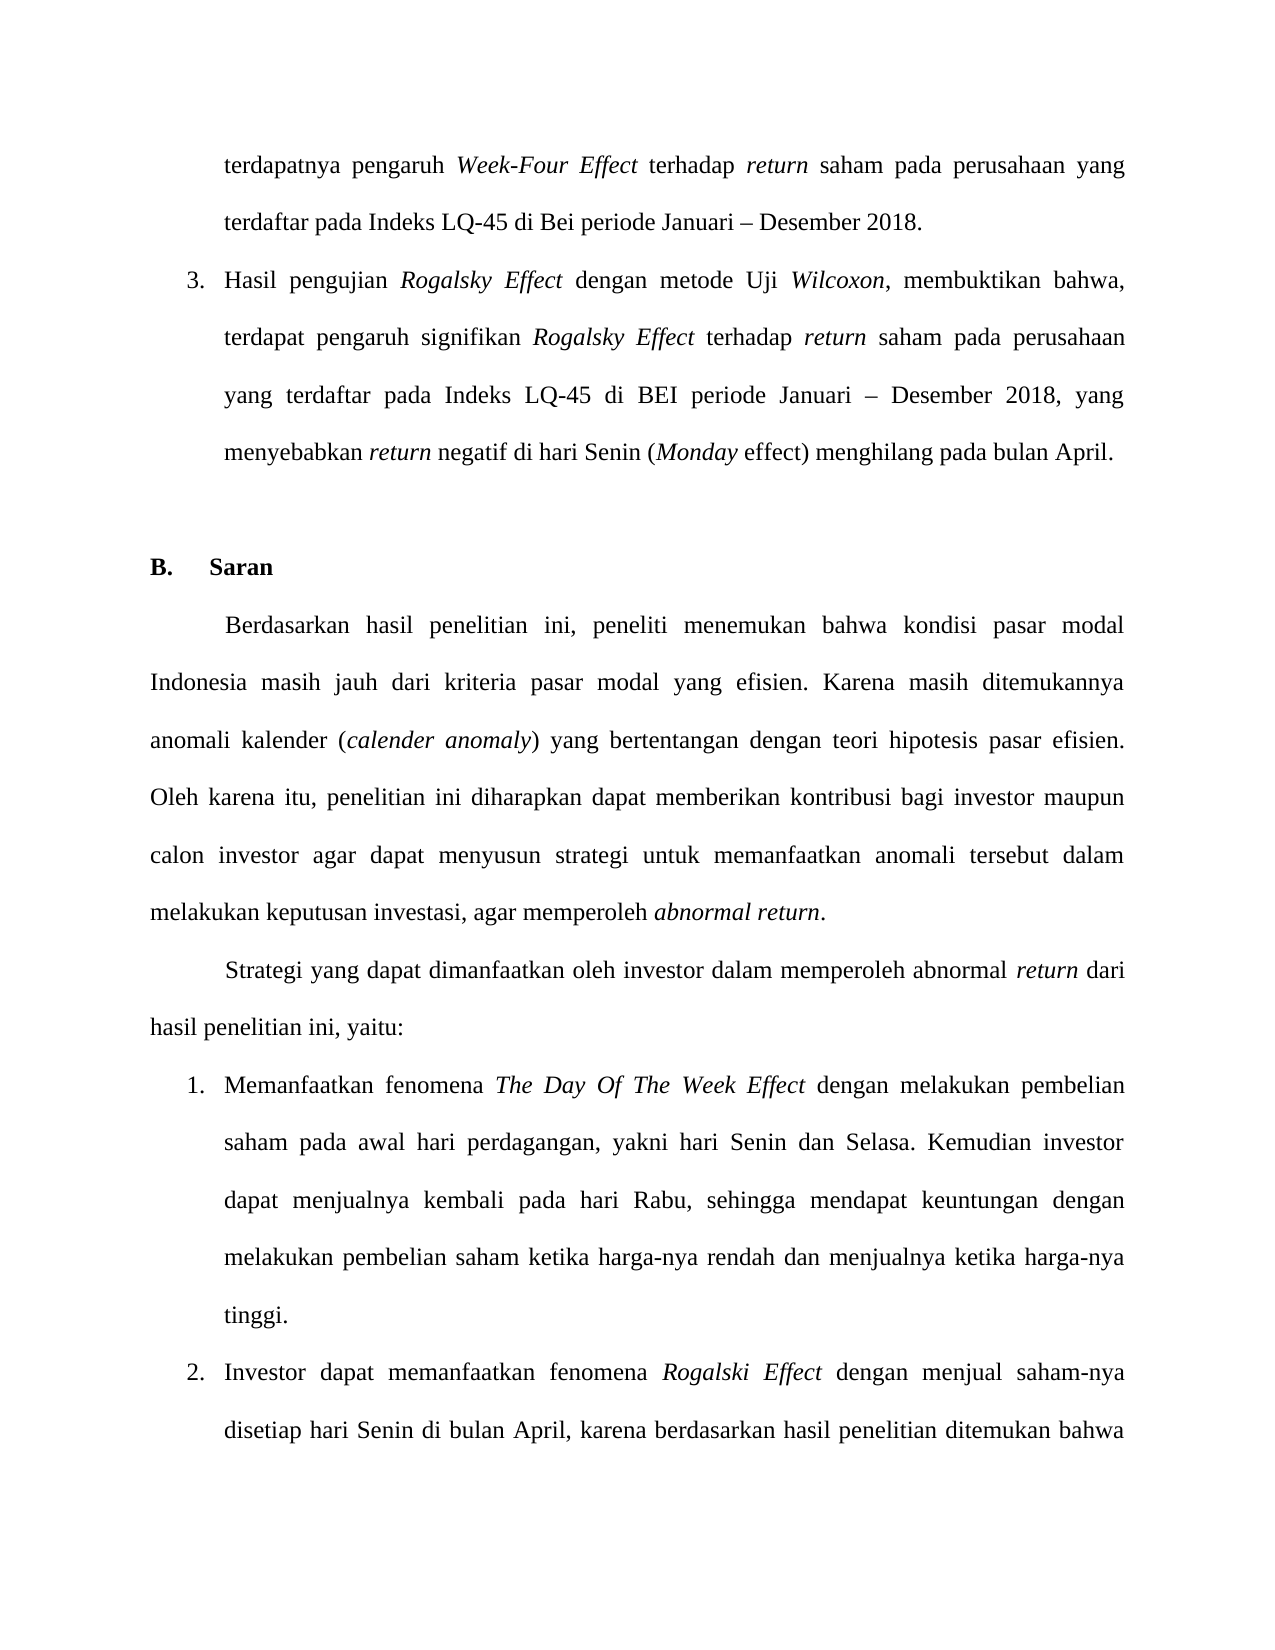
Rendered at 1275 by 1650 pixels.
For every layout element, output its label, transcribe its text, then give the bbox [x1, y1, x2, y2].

list Saran [150, 552, 1125, 581]
list Berdasarkan hasil penelitian ini, peneliti menemukan bahwa kondisi pasar modal Indonesia masih jauh dari kriteria pasar modal yang efisien. Karena masih ditemukannya anomali kalender (calender anomaly) yang bertentangan dengan teori hipotesis pasar efisien. Oleh karena itu, penelitian ini diharapkan dapat memberikan kontribusi bagi investor maupun calon investor agar dapat menyusun strategi untuk memanfaatkan anomali tersebut dalam melakukan keputusan investasi, agar memperoleh abnormal return. [150, 610, 1125, 926]
list Strategi yang dapat dimanfaatkan oleh investor dalam memperoleh abnormal return dari hasil penelitian ini, yaitu: [150, 955, 1125, 1041]
list Memanfaatkan fenomena The Day Of The Week Effect dengan melakukan pembelian saham pada awal hari perdagangan, yakni hari Senin dan Selasa. Kemudian investor dapat menjualnya kembali pada hari Rabu, sehingga mendapat keuntungan dengan melakukan pembelian saham ketika harga-nya rendah dan menjualnya ketika harga-nya tinggi. [186, 1070, 1125, 1329]
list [186, 150, 1125, 236]
list Hasil pengujian Rogalsky Effect dengan metode Uji Wilcoxon, membuktikan bahwa, terdapat pengaruh signifikan Rogalsky Effect terhadap return saham pada perusahaan yang terdaftar pada Indeks LQ-45 di BEI periode Januari – Desember 2018, yang menyebabkan return negatif di hari Senin (Monday effect) menghilang pada bulan April. [186, 265, 1125, 466]
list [186, 1357, 1125, 1444]
